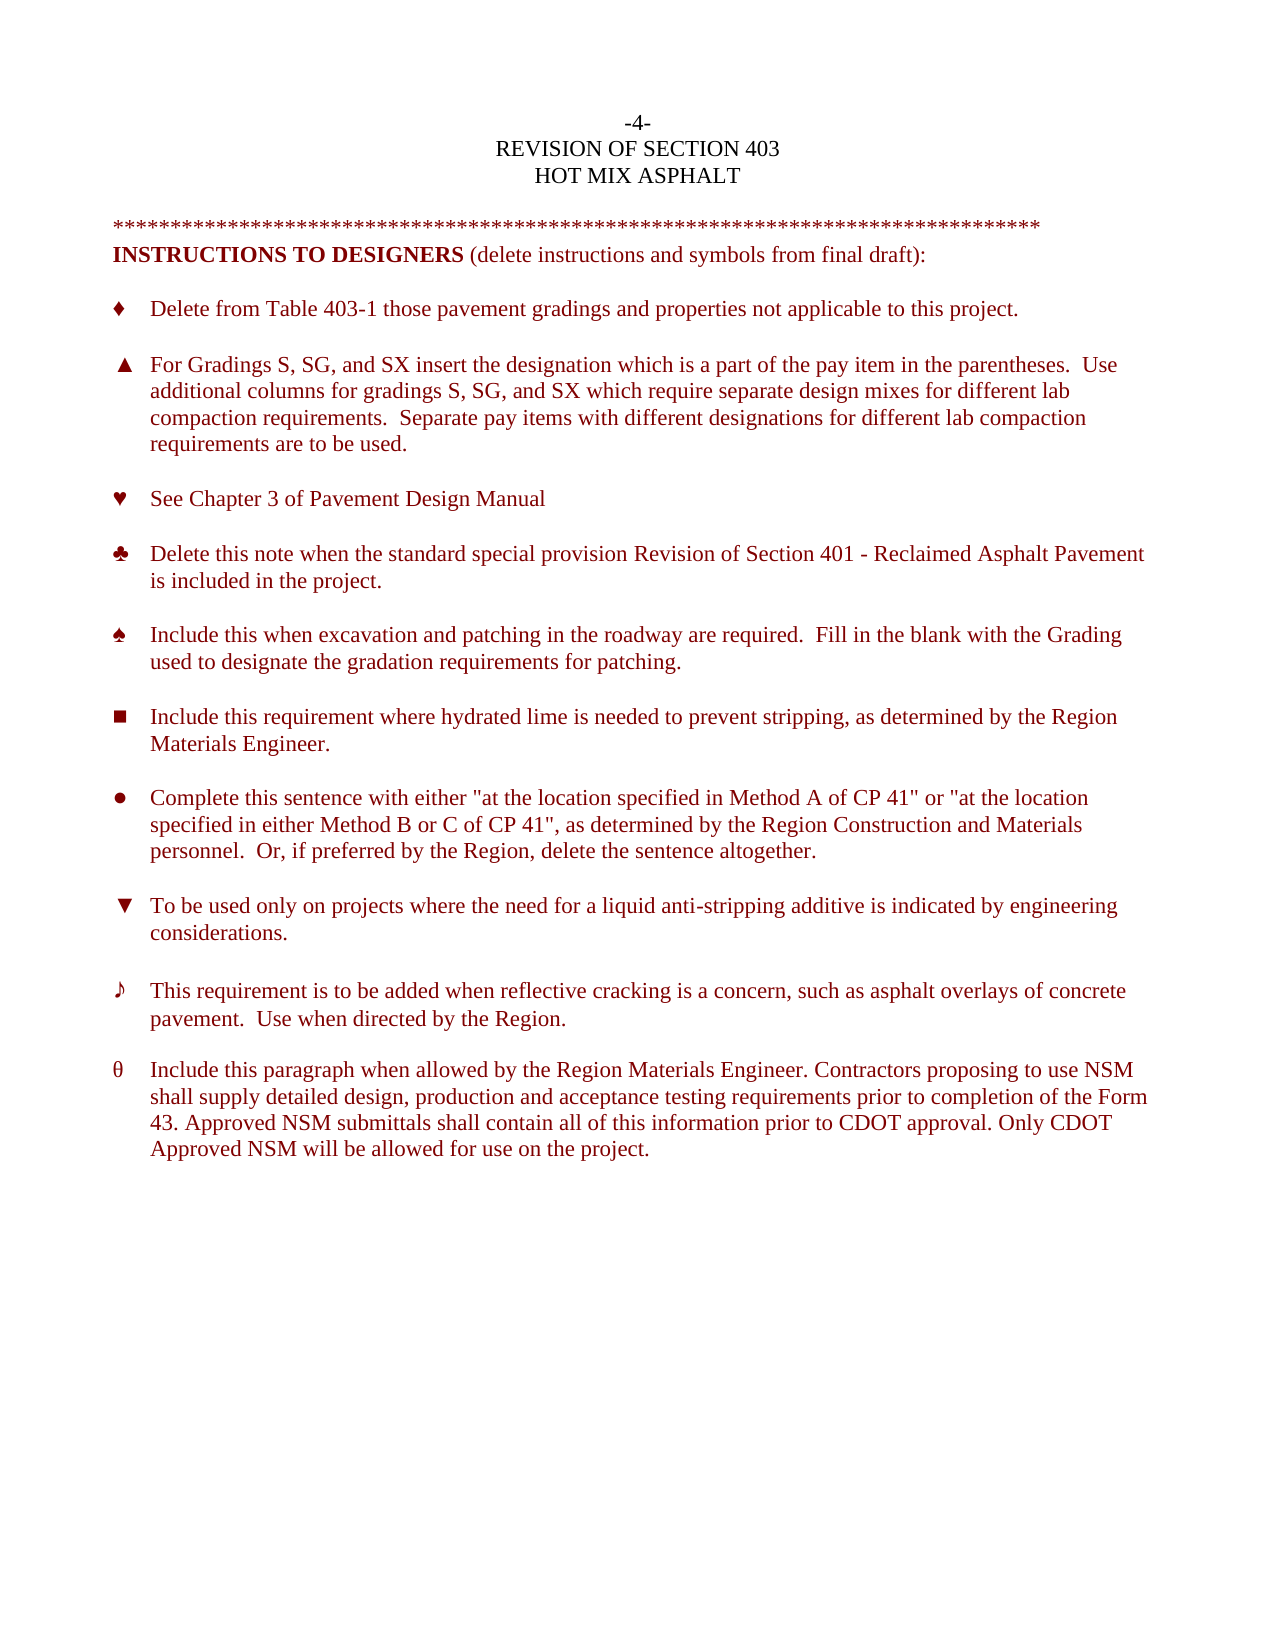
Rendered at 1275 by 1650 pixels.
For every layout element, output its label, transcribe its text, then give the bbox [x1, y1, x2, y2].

text ■ Include this requirement where hydrated lime is needed to prevent stripping, as determined by the Region Materials Engineer. [112, 701, 1162, 756]
text ▼ To be used only on projects where the need for a liquid anti-stripping additive is indicated by engineering considerations. [112, 890, 1162, 945]
text ♪ This requirement is to be added when reflective cracking is a concern, such as asphalt overlays of concrete pavement. Use when directed by the Region. [112, 972, 1162, 1031]
text REVISION OF SECTION 403 [112, 135, 1162, 162]
text -4- [112, 109, 1162, 135]
text θ Include this paragraph when allowed by the Region Materials Engineer. Contractors proposing to use NSM shall supply detailed design, production and acceptance testing requirements prior to completion of the Form 43. Approved NSM submittals shall contain all of this information prior to CDOT approval. Only CDOT Approved NSM will be allowed for use on the project. [112, 1056, 1162, 1162]
text ♥ See Chapter 3 of Pavement Design Manual [112, 483, 1162, 512]
text ♦ Delete from Table 403-1 those pavement gradings and properties not applicable to this project. [112, 293, 1162, 322]
text ● Complete this sentence with either "at the location specified in Method A of CP 41" or "at the location specified in either Method B or C of CP 41", as determined by the Region Construction and Materials personnel. Or, if preferred by the Region, delete the sentence altogether. [112, 782, 1162, 864]
text ********************************************************************************* [112, 214, 1162, 241]
text ▲ For Gradings S, SG, and SX insert the designation which is a part of the pay item in the parentheses. Use additional columns for gradings S, SG, and SX which require separate design mixes for different lab compaction requirements. Separate pay items with different designations for different lab compaction requirements are to be used. [112, 349, 1162, 456]
text HOT MIX ASPHALT [112, 162, 1162, 188]
text INSTRUCTIONS TO DESIGNERS (delete instructions and symbols from final draft): [112, 241, 1162, 267]
text ♠ Include this when excavation and patching in the roadway are required. Fill in the blank with the Grading used to designate the gradation requirements for patching. [112, 619, 1162, 674]
text ♣ Delete this note when the standard special provision Revision of Section 401 - Reclaimed Asphalt Pavement is included in the project. [112, 538, 1162, 593]
